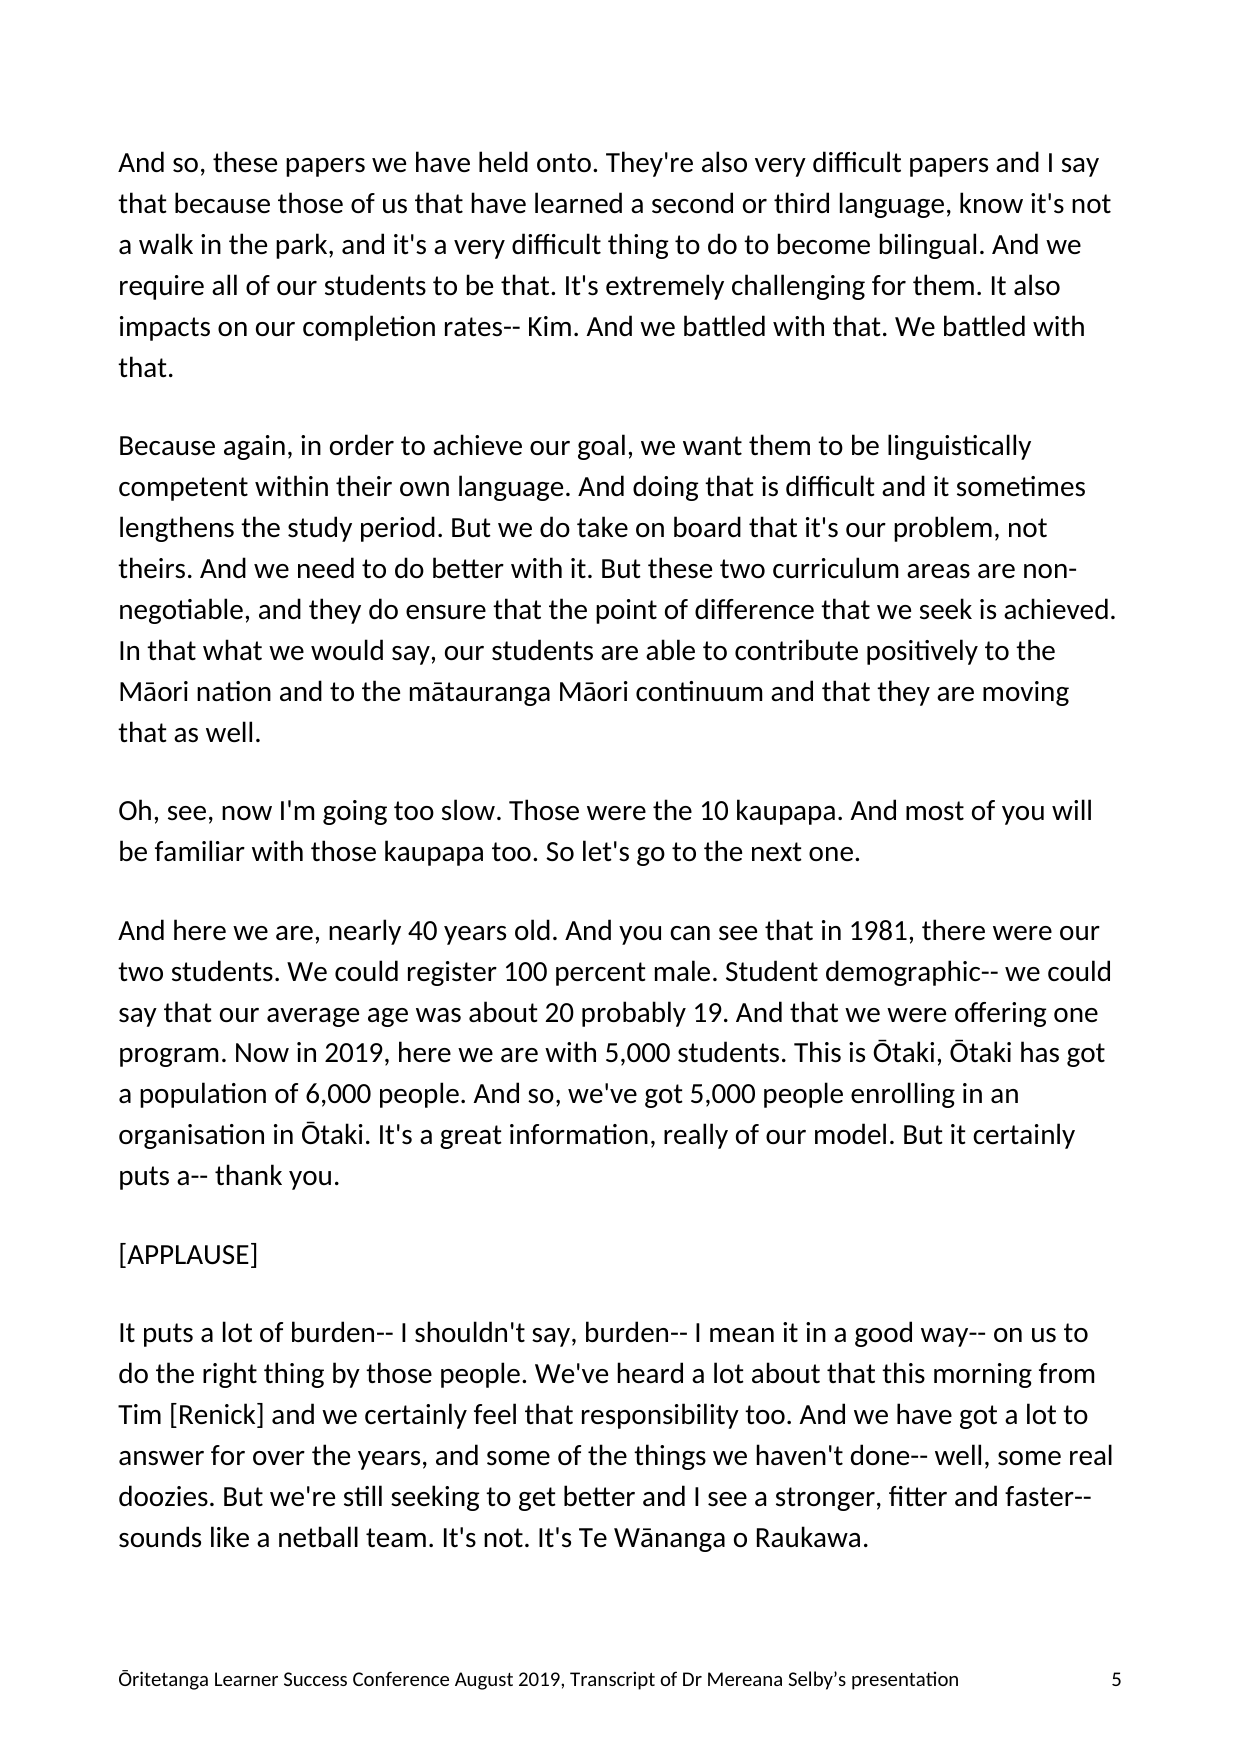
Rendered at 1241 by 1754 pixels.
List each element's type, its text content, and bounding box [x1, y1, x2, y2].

text It puts a lot of burden-- I shouldn't say, burden-- I mean it in a good way-- on us to do the right thing by those people. We've heard a lot about that this morning from Tim [Renick] and we certainly feel that responsibility too. And we have got a lot to answer for over the years, and some of the things we haven't done-- well, some real doozies. But we're still seeking to get better and I see a stronger, fitter and faster-- sounds like a netball team. It's not. It's Te Wānanga o Raukawa. [118, 1314, 1122, 1554]
text Because again, in order to achieve our goal, we want them to be linguistically competent within their own language. And doing that is difficult and it sometimes lengthens the study period. But we do take on board that it's our problem, not theirs. And we need to do better with it. But these two curriculum areas are non-negotiable, and they do ensure that the point of difference that we seek is achieved. In that what we would say, our students are able to contribute positively to the Māori nation and to the mātauranga Māori continuum and that they are moving that as well. [118, 427, 1122, 749]
text [APPLAUSE] [118, 1236, 1122, 1271]
text Oh, see, now I'm going too slow. Those were the 10 kaupapa. And most of you will be familiar with those kaupapa too. So let's go to the next one. [118, 792, 1122, 869]
text And here we are, nearly 40 years old. And you can see that in 1981, there were our two students. We could register 100 percent male. Student demographic-- we could say that our average age was about 20 probably 19. And that we were offering one program. Now in 2019, here we are with 5,000 students. This is Ōtaki, Ōtaki has got a population of 6,000 people. And so, we've got 5,000 people enrolling in an organisation in Ōtaki. It's a great information, really of our model. But it certainly puts a-- thank you. [118, 912, 1122, 1193]
text And so, these papers we have held onto. They're also very difficult papers and I say that because those of us that have learned a second or third language, know it's not a walk in the park, and it's a very difficult thing to do to become bilingual. And we require all of our students to be that. It's extremely challenging for them. It also impacts on our completion rates-- Kim. And we battled with that. We battled with that. [118, 144, 1122, 384]
